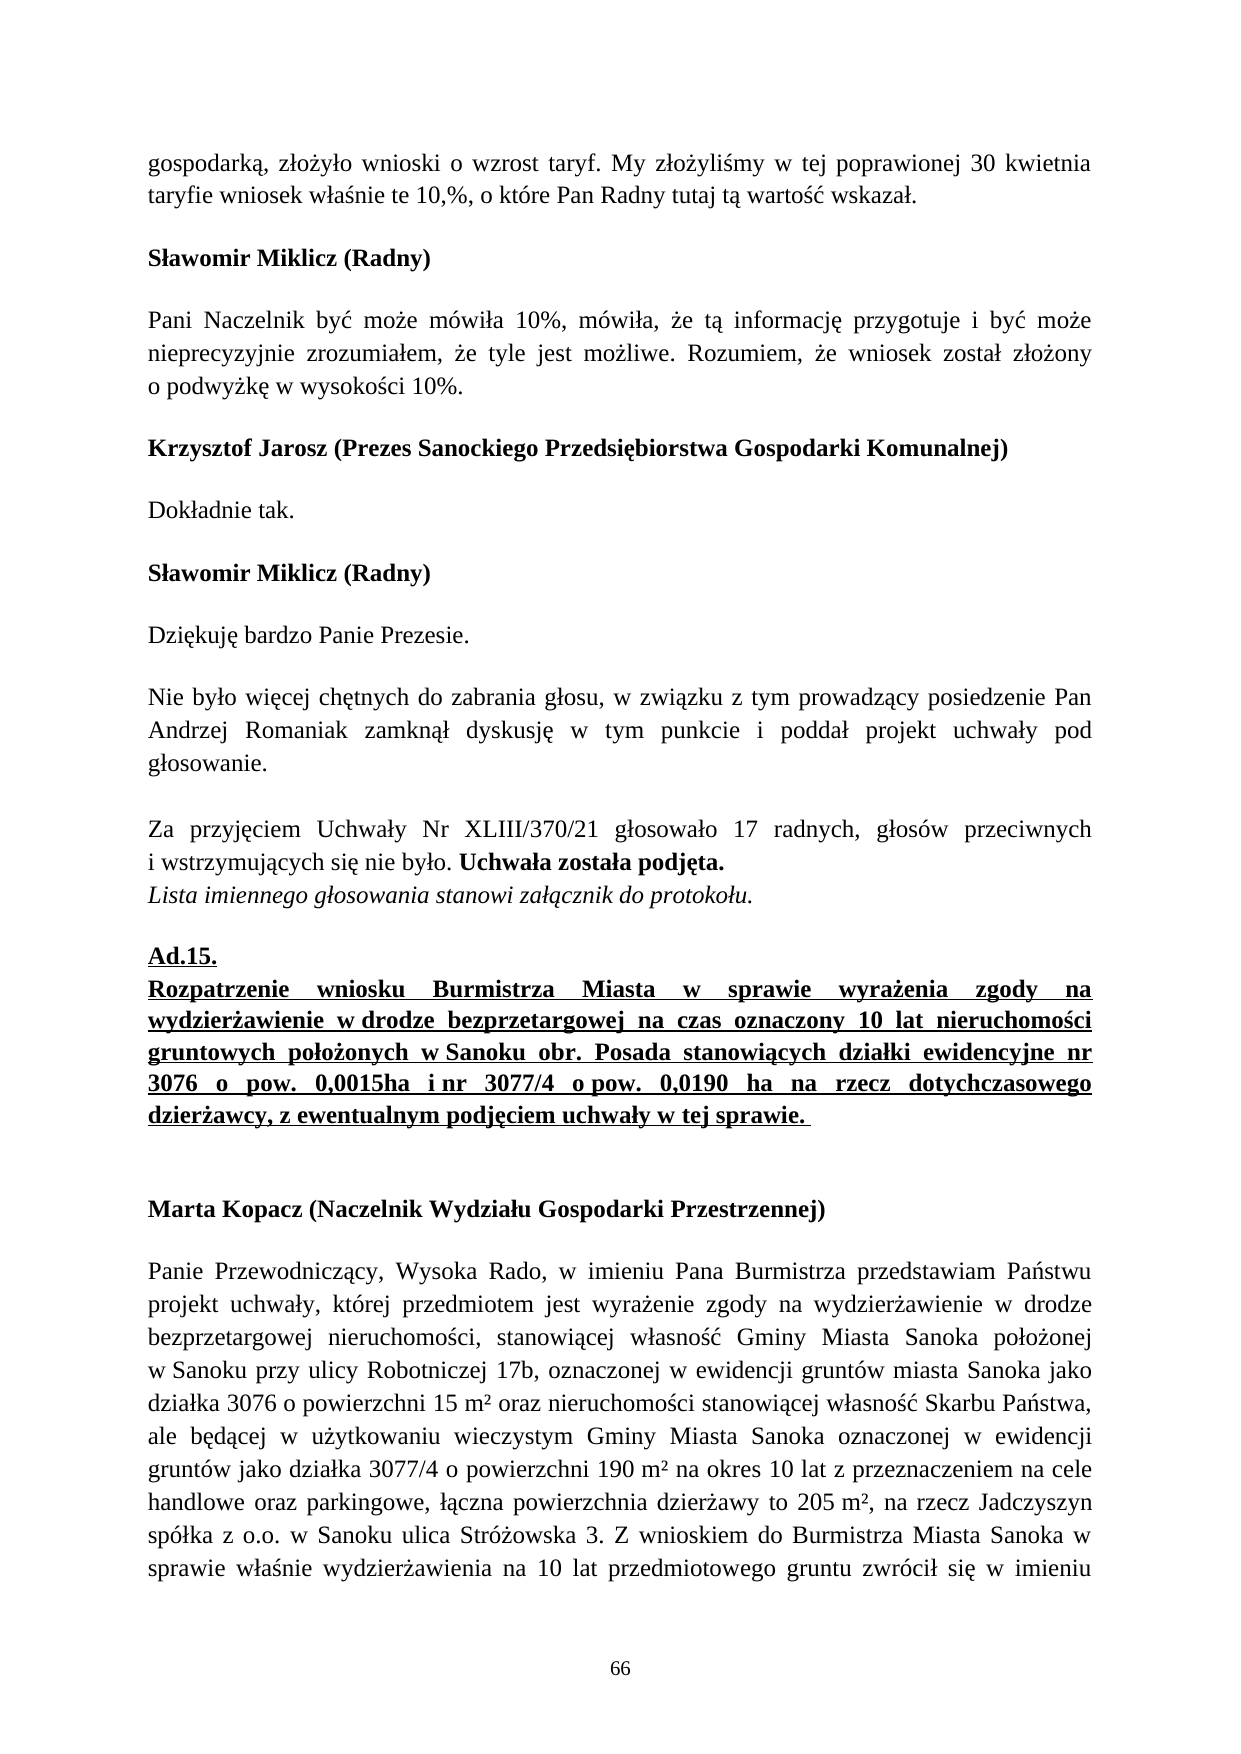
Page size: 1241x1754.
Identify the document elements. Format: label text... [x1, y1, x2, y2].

text Sławomir Miklicz (Radny) [148, 558, 1093, 586]
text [148, 1256, 1093, 1582]
text Rozpatrzenie wniosku Burmistrza Miasta w sprawie wyrażenia zgody na wydzierżawienie w drodze bezprzetargowej na czas oznaczony 10 lat nieruchomości gruntowych położonych w Sanoku obr. Posada stanowiących działki ewidencyjne nr 3076 o pow. 0,0015ha i nr 3077/4 o pow. 0,0190 ha na rzecz dotychczasowego dzierżawcy, z ewentualnym podjęciem uchwały w tej sprawie. [148, 974, 1093, 999]
text Za przyjęciem Uchwały Nr XLIII/370/21 głosowało 17 radnych, głosów przeciwnych i wstrzymujących się nie było. Uchwała została podjęta. [148, 814, 1093, 876]
text Sławomir Miklicz (Radny) [148, 243, 1093, 272]
text Dziękuję bardzo Panie Prezesie. [148, 620, 1093, 648]
text Lista imiennego głosowania stanowi załącznik do protokołu. [148, 880, 1093, 909]
text Marta Kopacz (Naczelnik Wydziału Gospodarki Przestrzennej) [148, 1194, 1093, 1222]
text Rozpatrzenie wniosku Burmistrza Miasta w sprawie wyrażenia zgody na wydzierżawienie w drodze bezprzetargowej na czas oznaczony 10 lat nieruchomości gruntowych położonych w Sanoku obr. Posada stanowiących działki ewidencyjne nr 3076 o pow. 0,0015ha i nr 3077/4 o pow. 0,0190 ha na rzecz dotychczasowego dzierżawcy, z ewentualnym podjęciem uchwały w tej sprawie. [148, 1063, 1093, 1129]
text Ad.15. [148, 941, 1093, 969]
text Pani Naczelnik być może mówiła 10%, mówiła, że tą informację przygotuje i być może nieprecyzyjnie zrozumiałem, że tyle jest możliwe. Rozumiem, że wniosek został złożony o podwyżkę w wysokości 10%. [148, 305, 1093, 400]
text Rozpatrzenie wniosku Burmistrza Miasta w sprawie wyrażenia zgody na wydzierżawienie w drodze bezprzetargowej na czas oznaczony 10 lat nieruchomości gruntowych położonych w Sanoku obr. Posada stanowiących działki ewidencyjne nr 3076 o pow. 0,0015ha i nr 3077/4 o pow. 0,0190 ha na rzecz dotychczasowego dzierżawcy, z ewentualnym podjęciem uchwały w tej sprawie. [148, 1000, 1093, 1062]
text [148, 148, 1093, 209]
text Krzysztof Jarosz (Prezes Sanockiego Przedsiębiorstwa Gospodarki Komunalnej) [148, 433, 1093, 462]
text Dokładnie tak. [148, 495, 1093, 524]
text Nie było więcej chętnych do zabrania głosu, w związku z tym prowadzący posiedzenie Pan Andrzej Romaniak zamknął dyskusję w tym punkcie i poddał projekt uchwały pod głosowanie. [148, 682, 1093, 777]
